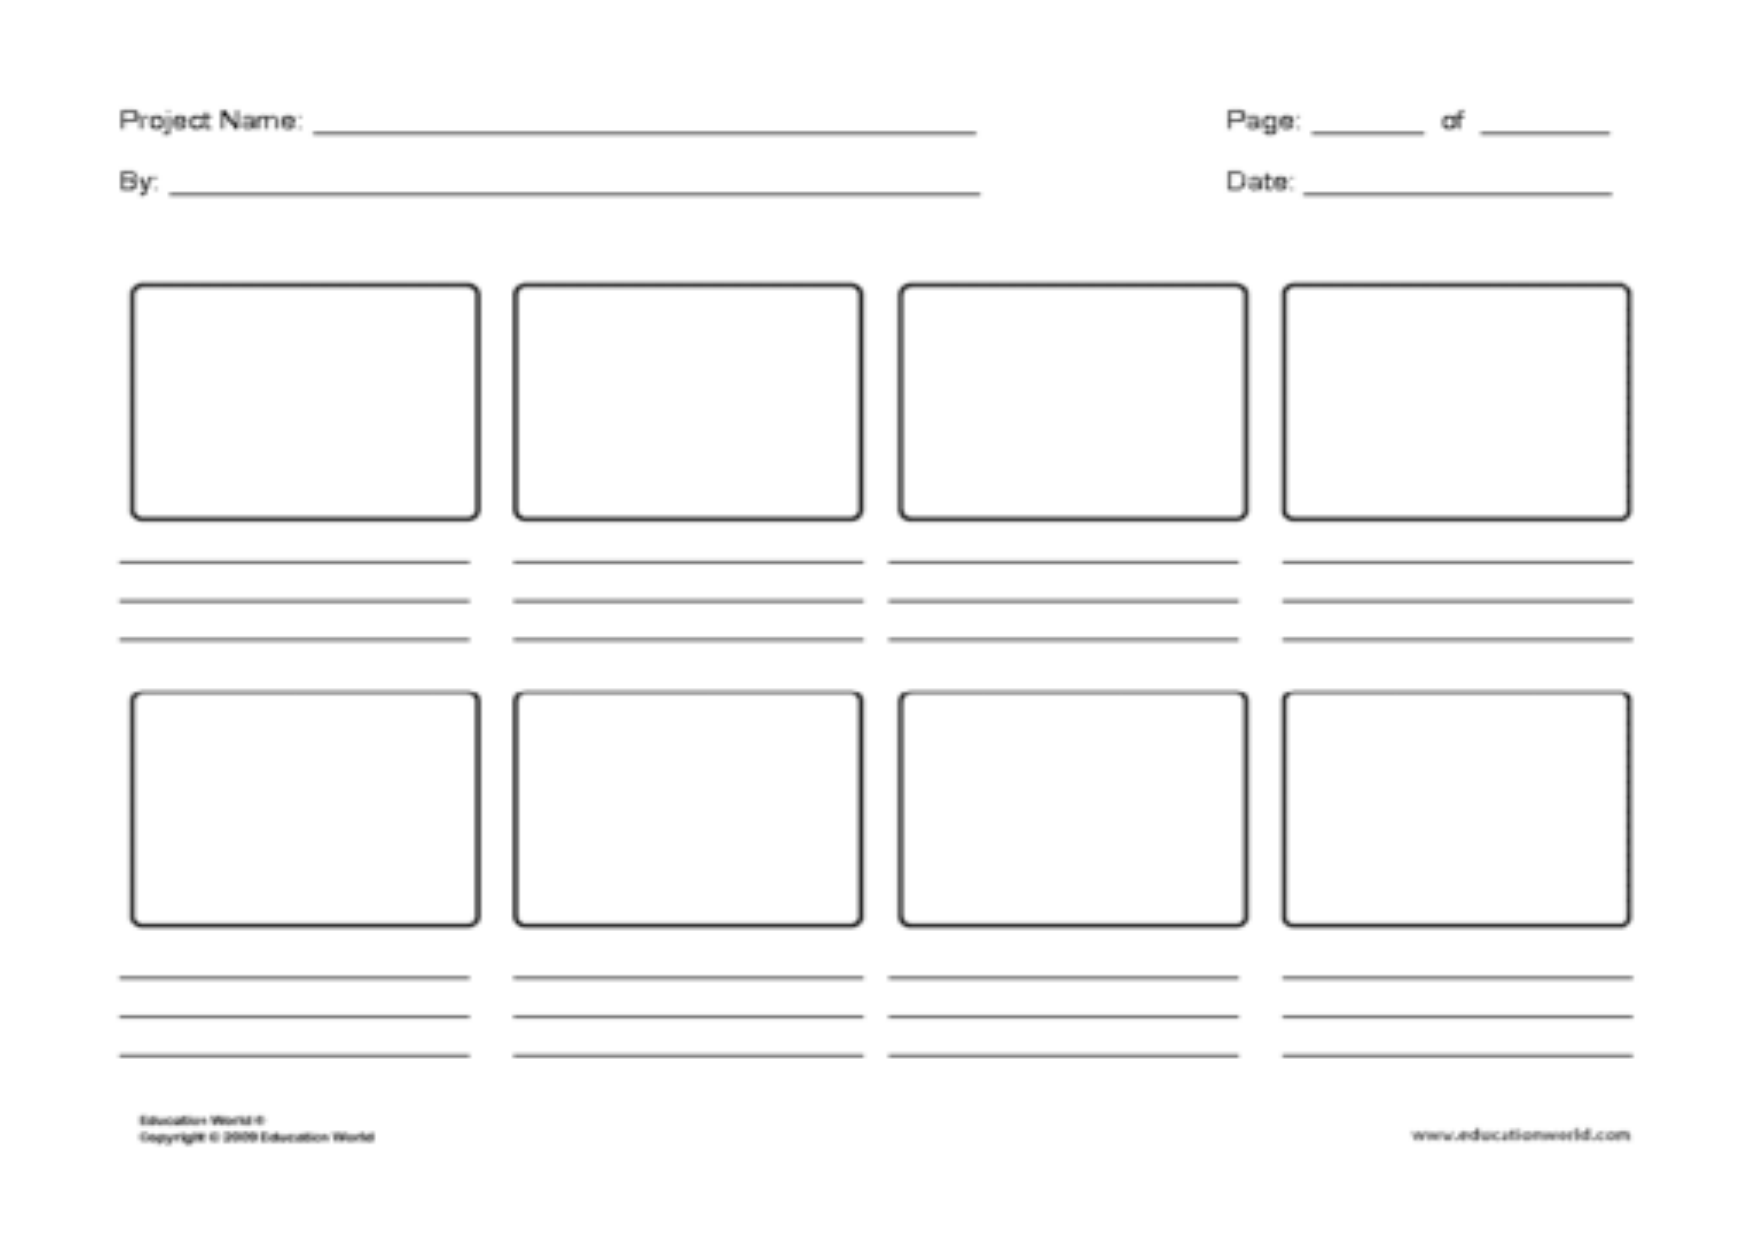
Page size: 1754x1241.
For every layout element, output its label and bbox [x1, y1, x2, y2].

picture [56, 56, 1707, 1187]
